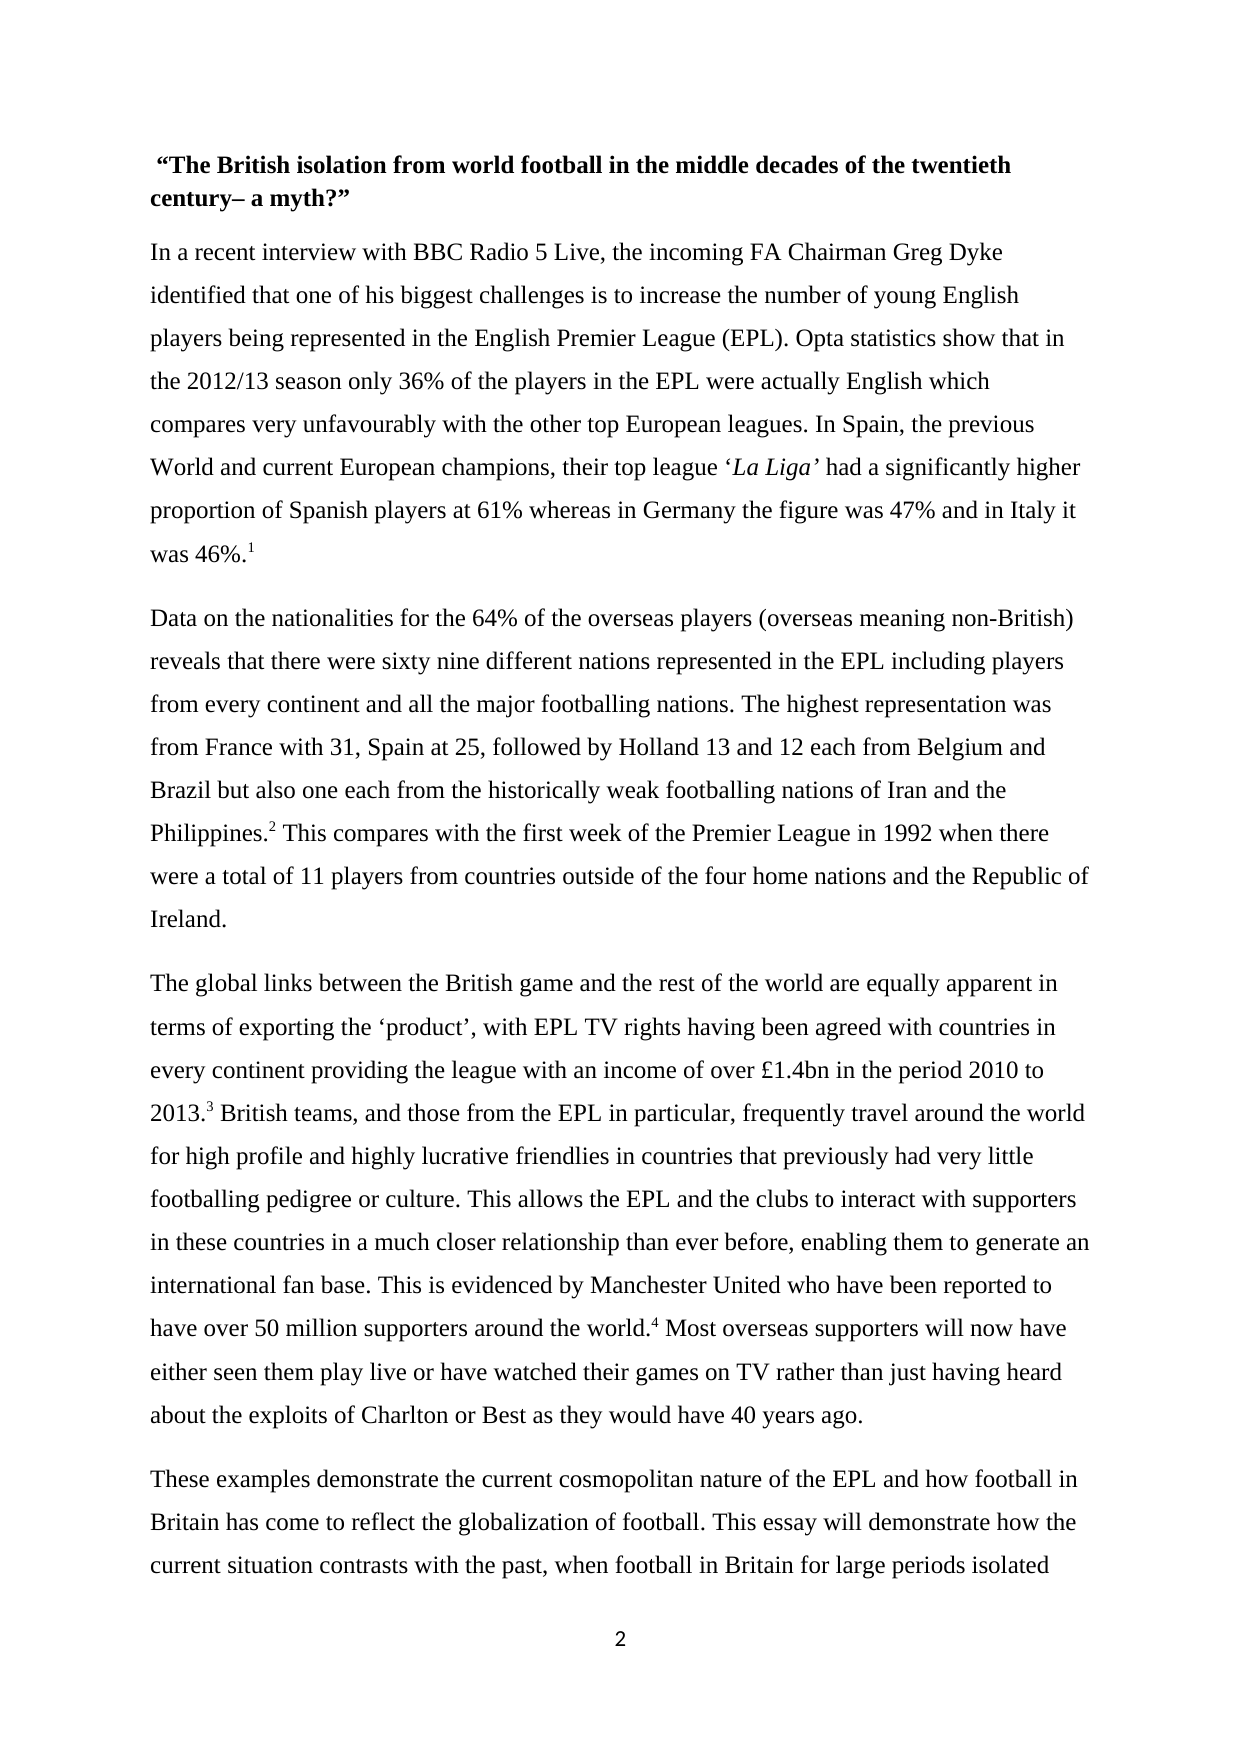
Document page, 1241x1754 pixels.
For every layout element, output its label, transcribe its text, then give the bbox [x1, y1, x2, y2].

text Data on the nationalities for the 64% of the overseas players (overseas meaning non-British) reveals that there were sixty nine different nations represented in the EPL including players from every continent and all the major footballing nations. The highest representation was from France with 31, Spain at 25, followed by Holland 13 and 12 each from Belgium and Brazil but also one each from the historically weak footballing nations of Iran and the Philippines. This compares with the first week of the Premier League in 1992 when there were a total of 11 players from countries outside of the four home nations and the Republic of Ireland. [150, 603, 1090, 933]
text The global links between the British game and the rest of the world are equally apparent in terms of exporting the ‘product’, with EPL TV rights having been agreed with countries in every continent providing the league with an income of over £1.4bn in the period 2010 to 2013. British teams, and those from the EPL in particular, frequently travel around the world for high profile and highly lucrative friendlies in countries that previously had very little footballing pedigree or culture. This allows the EPL and the clubs to interact with supporters in these countries in a much closer relationship than ever before, enabling them to generate an international fan base. This is evidenced by Manchester United who have been reported to have over 50 million supporters around the world. Most overseas supporters will now have either seen them play live or have watched their games on TV rather than just having heard about the exploits of Charlton or Best as they would have 40 years ago. [150, 968, 1090, 1428]
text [150, 1464, 1090, 1579]
text “The British isolation from world football in the middle decades of the twentieth century– a myth?” [150, 150, 1090, 212]
text In a recent interview with BBC Radio 5 Live, the incoming FA Chairman Greg Dyke identified that one of his biggest challenges is to increase the number of young English players being represented in the English Premier League (EPL). Opta statistics show that in the 2012/13 season only 36% of the players in the EPL were actually English which compares very unfavourably with the other top European leagues. In Spain, the previous World and current European champions, their top league ‘La Liga’ had a significantly higher proportion of Spanish players at 61% whereas in Germany the figure was 47% and in Italy it was 46%. [150, 237, 1090, 567]
